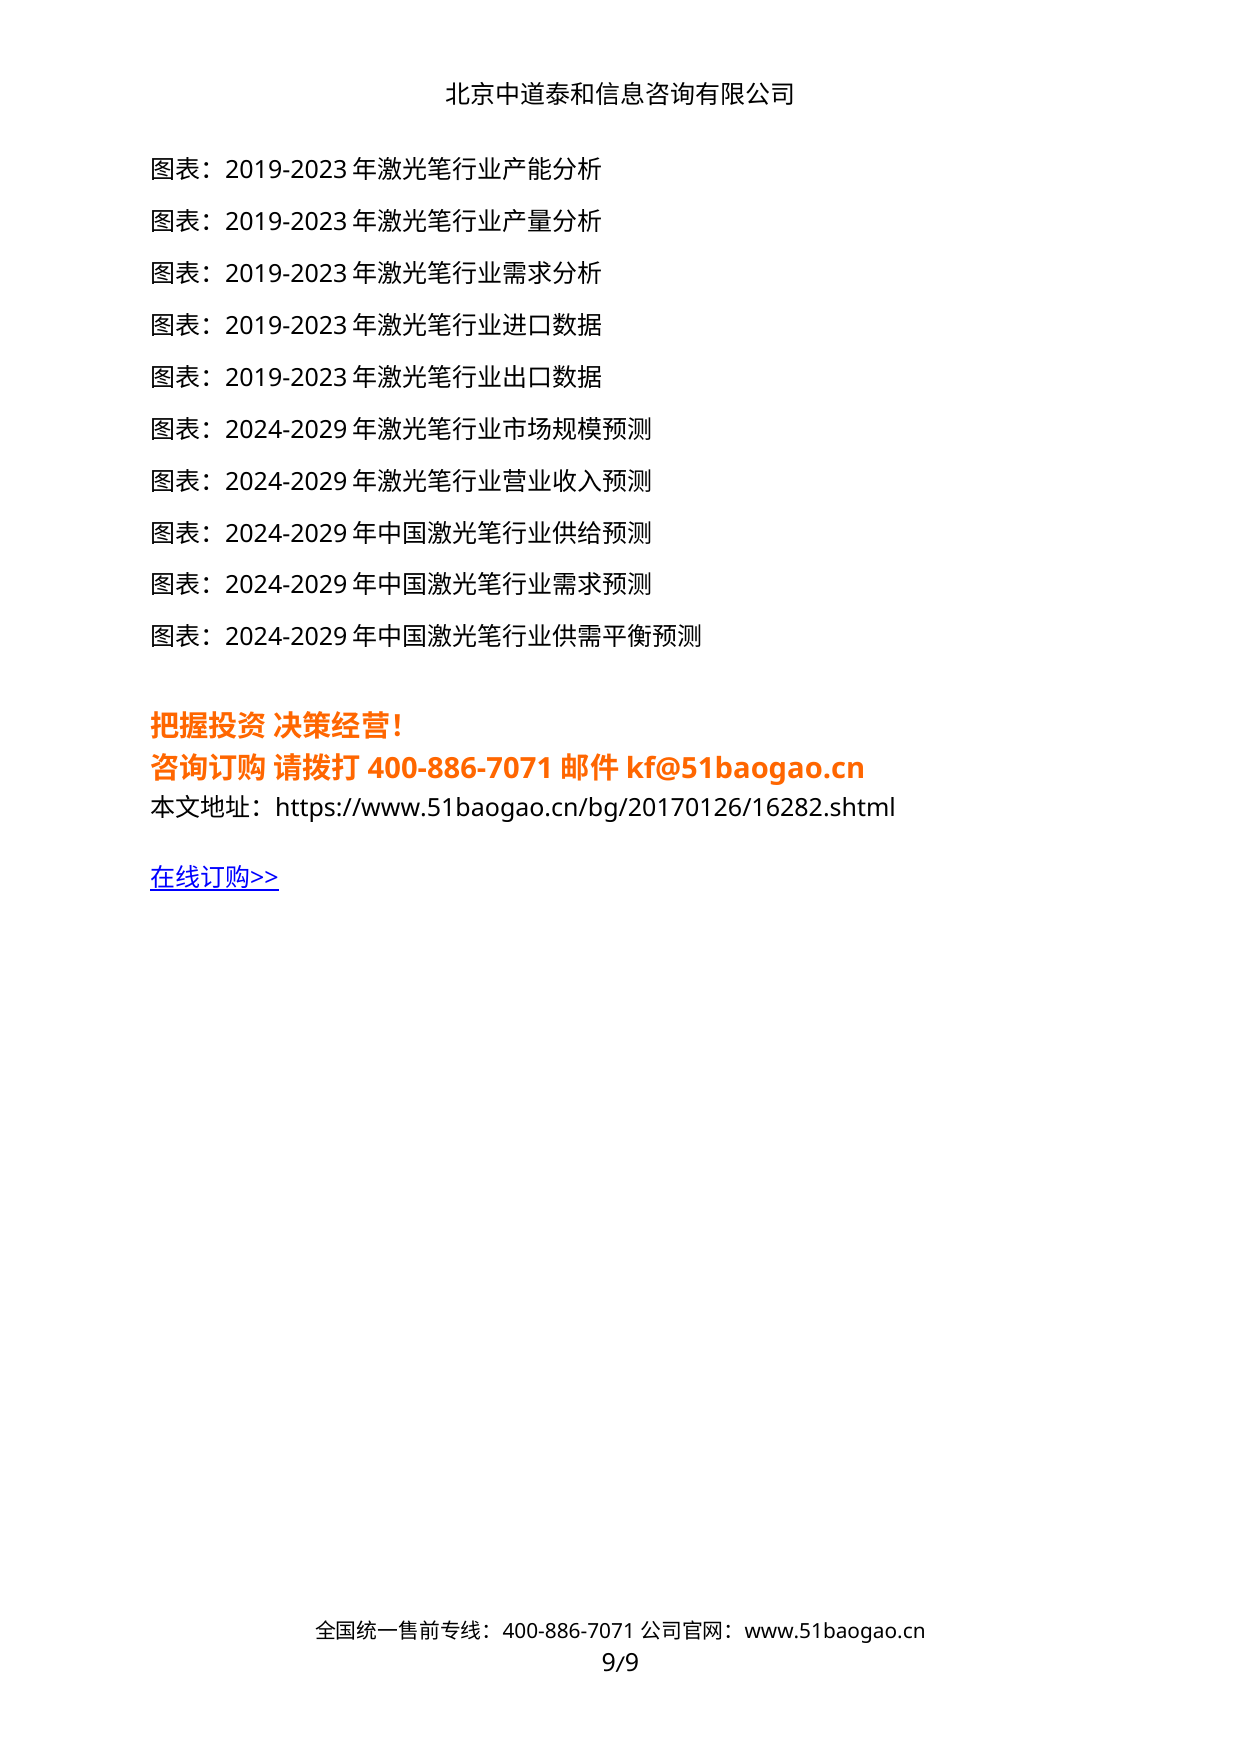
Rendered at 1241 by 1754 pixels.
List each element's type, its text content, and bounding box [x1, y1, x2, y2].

text 图表：2024-2029年激光笔行业市场规模预测 [150, 409, 1090, 446]
text 在线订购>> [150, 824, 1090, 894]
text 图表：2019-2023年激光笔行业进口数据 [150, 306, 1090, 342]
text 图表：2019-2023年激光笔行业需求分析 [150, 254, 1090, 290]
text 图表：2024-2029年激光笔行业营业收入预测 [150, 461, 1090, 497]
text 把握投资 决策经营！咨询订购 请拨打 400-886-7071 邮件 kf@51baogao.cn本文地址：https://www.51baogao.cn/bg/20170126/16282.shtml [150, 669, 1090, 824]
text 图表：2024-2029年中国激光笔行业供需平衡预测 [150, 617, 1090, 653]
text 图表：2019-2023年激光笔行业产量分析 [150, 202, 1090, 238]
text 图表：2024-2029年中国激光笔行业需求预测 [150, 565, 1090, 601]
text 图表：2019-2023年激光笔行业出口数据 [150, 357, 1090, 394]
text 图表：2019-2023年激光笔行业产能分析 [150, 150, 1090, 186]
text 图表：2024-2029年中国激光笔行业供给预测 [150, 513, 1090, 549]
